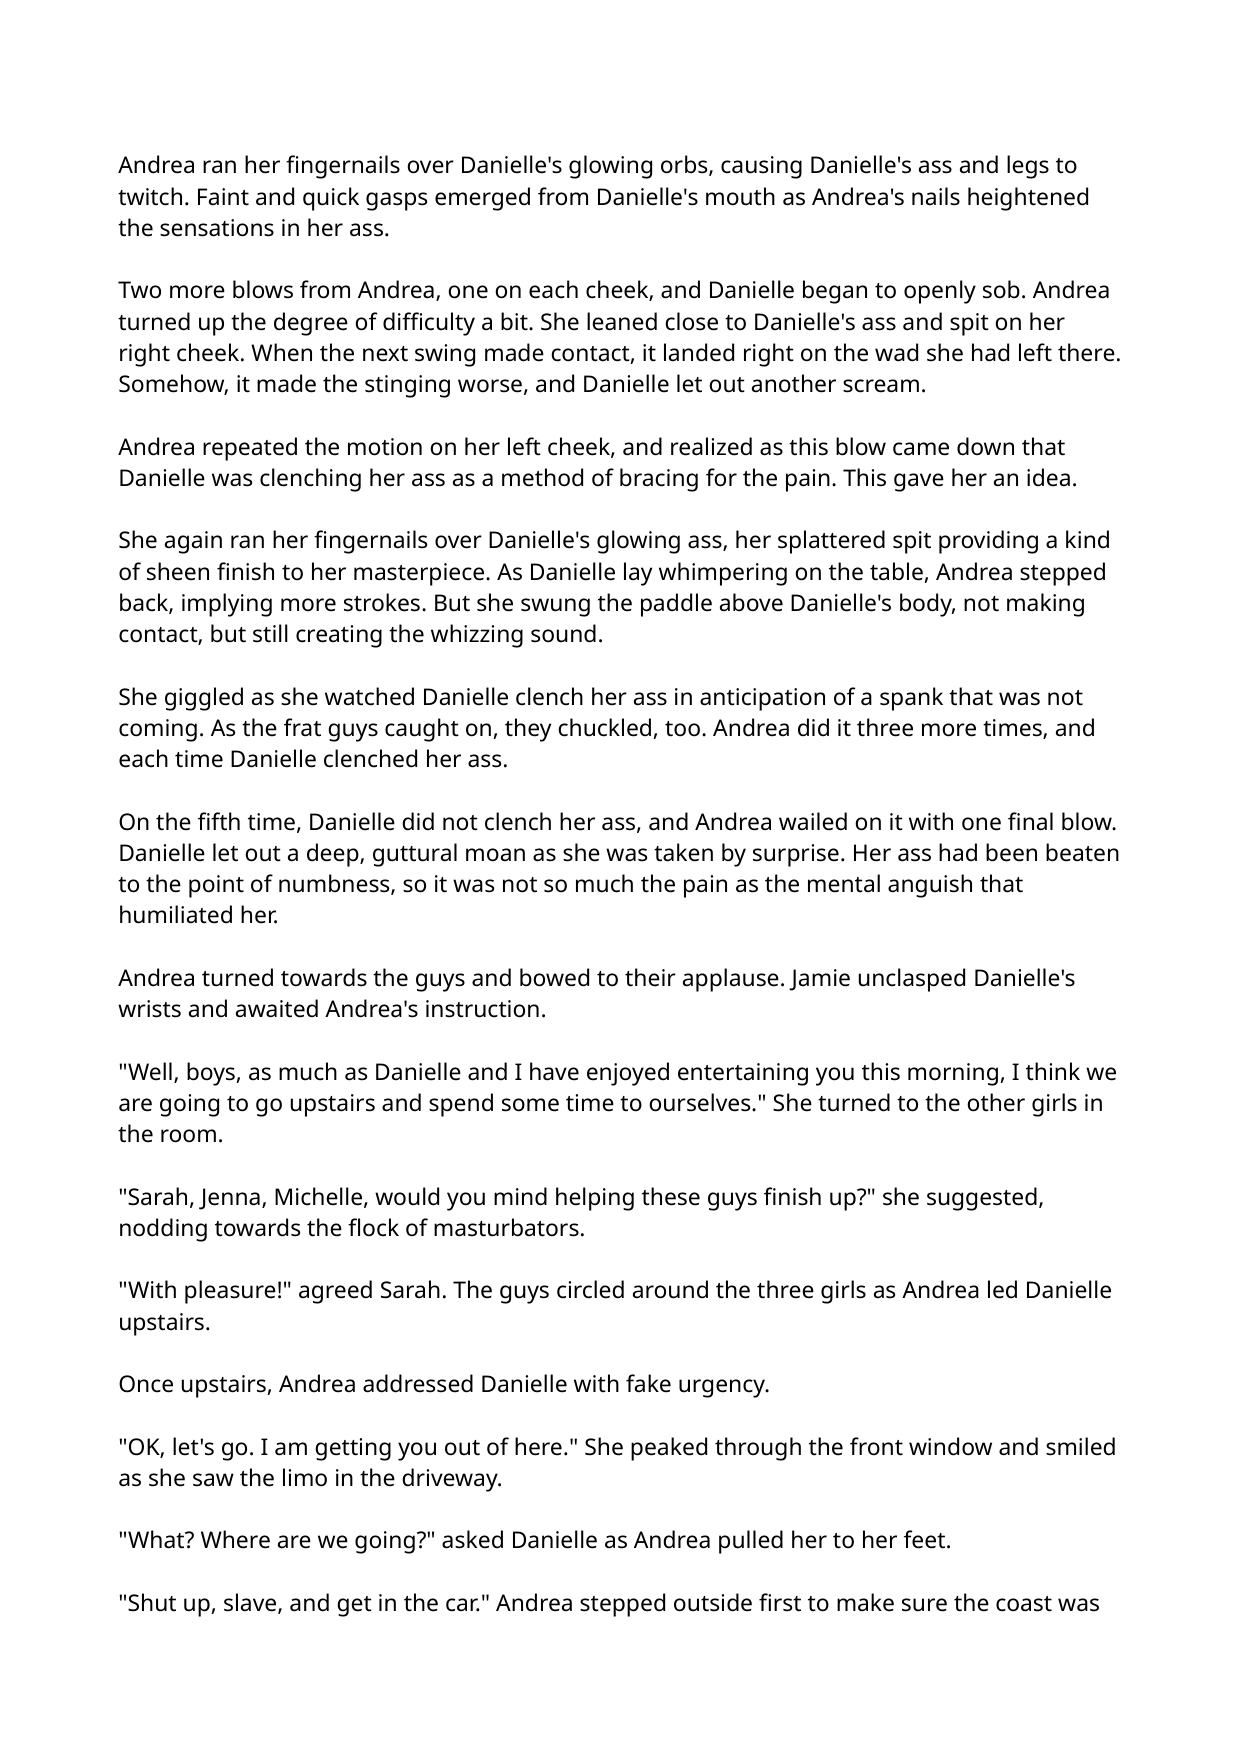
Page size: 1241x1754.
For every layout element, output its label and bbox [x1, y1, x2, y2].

text [118, 118, 1122, 1493]
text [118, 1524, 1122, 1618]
